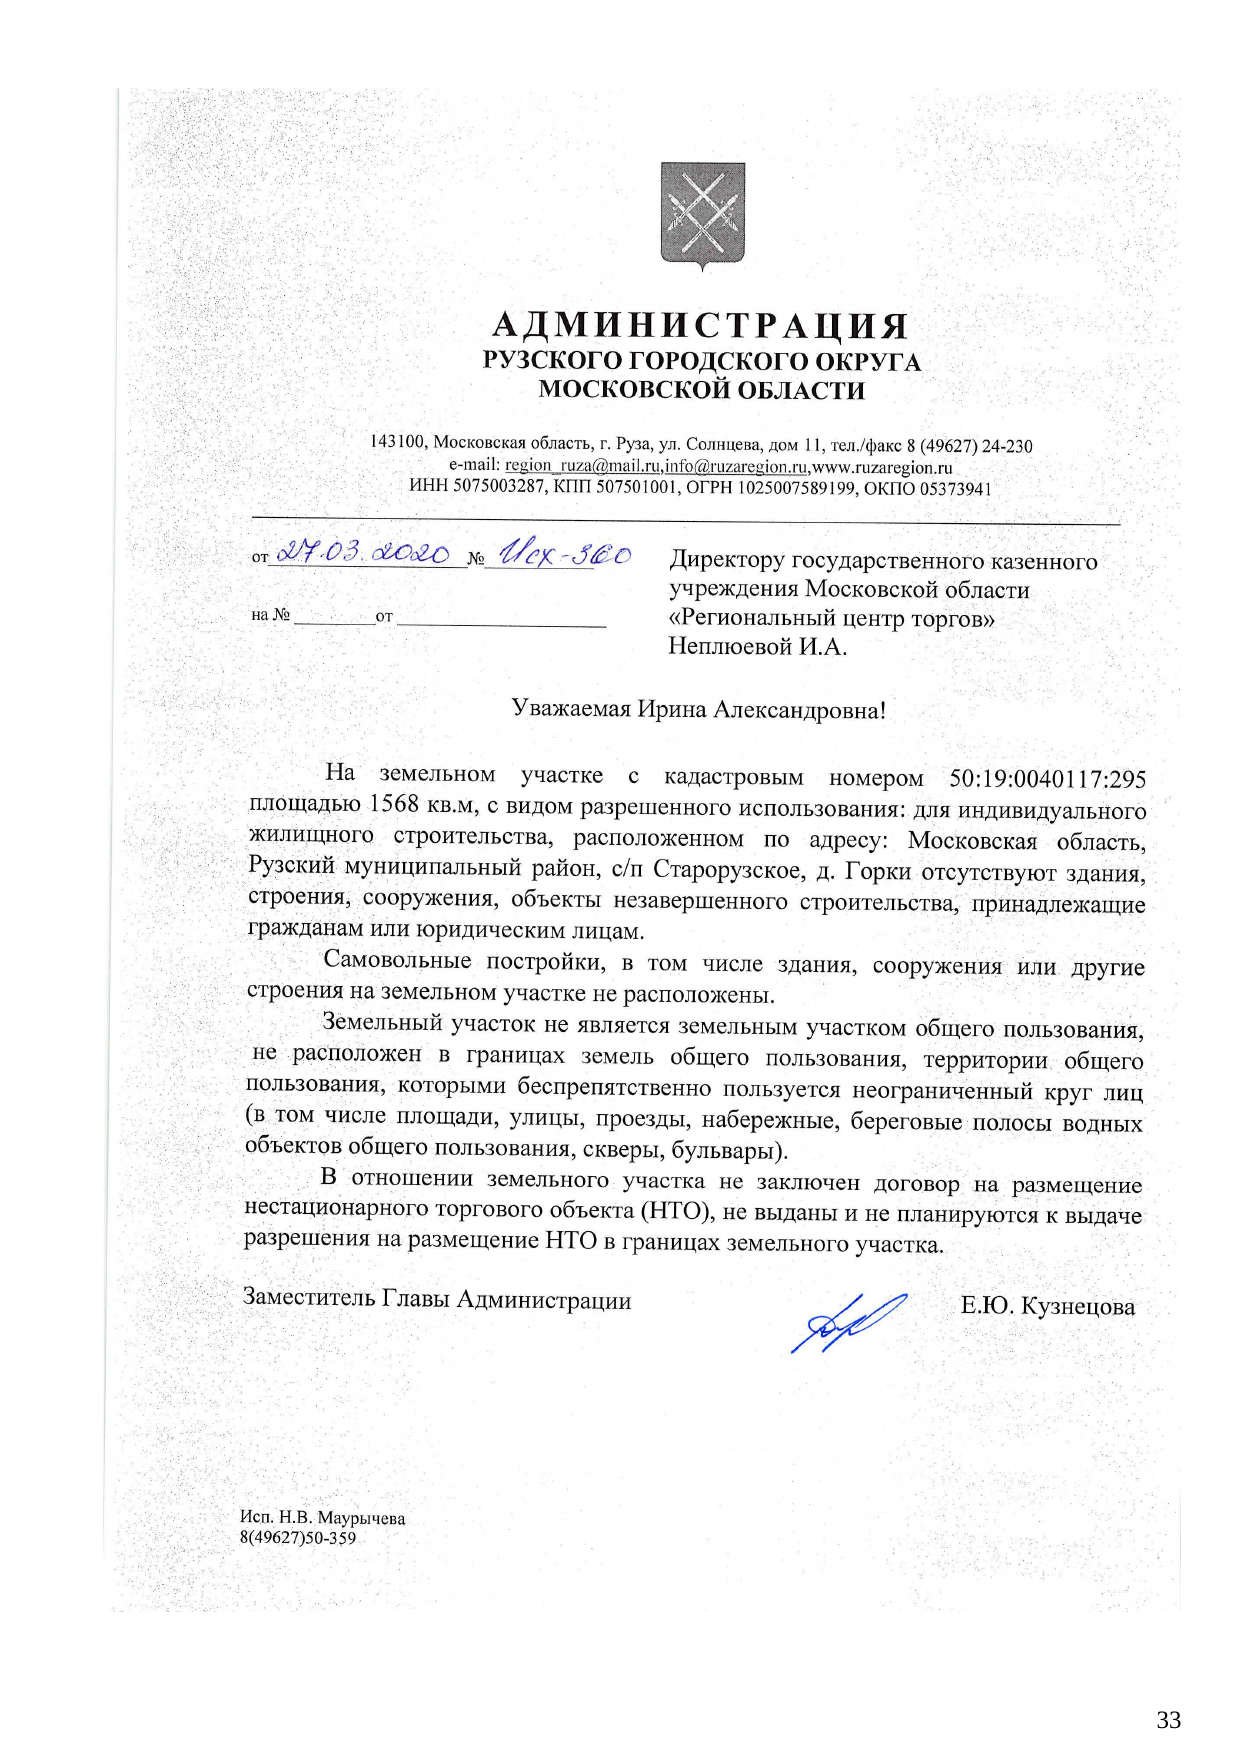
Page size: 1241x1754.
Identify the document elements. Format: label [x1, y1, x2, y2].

picture [103, 88, 1181, 1612]
